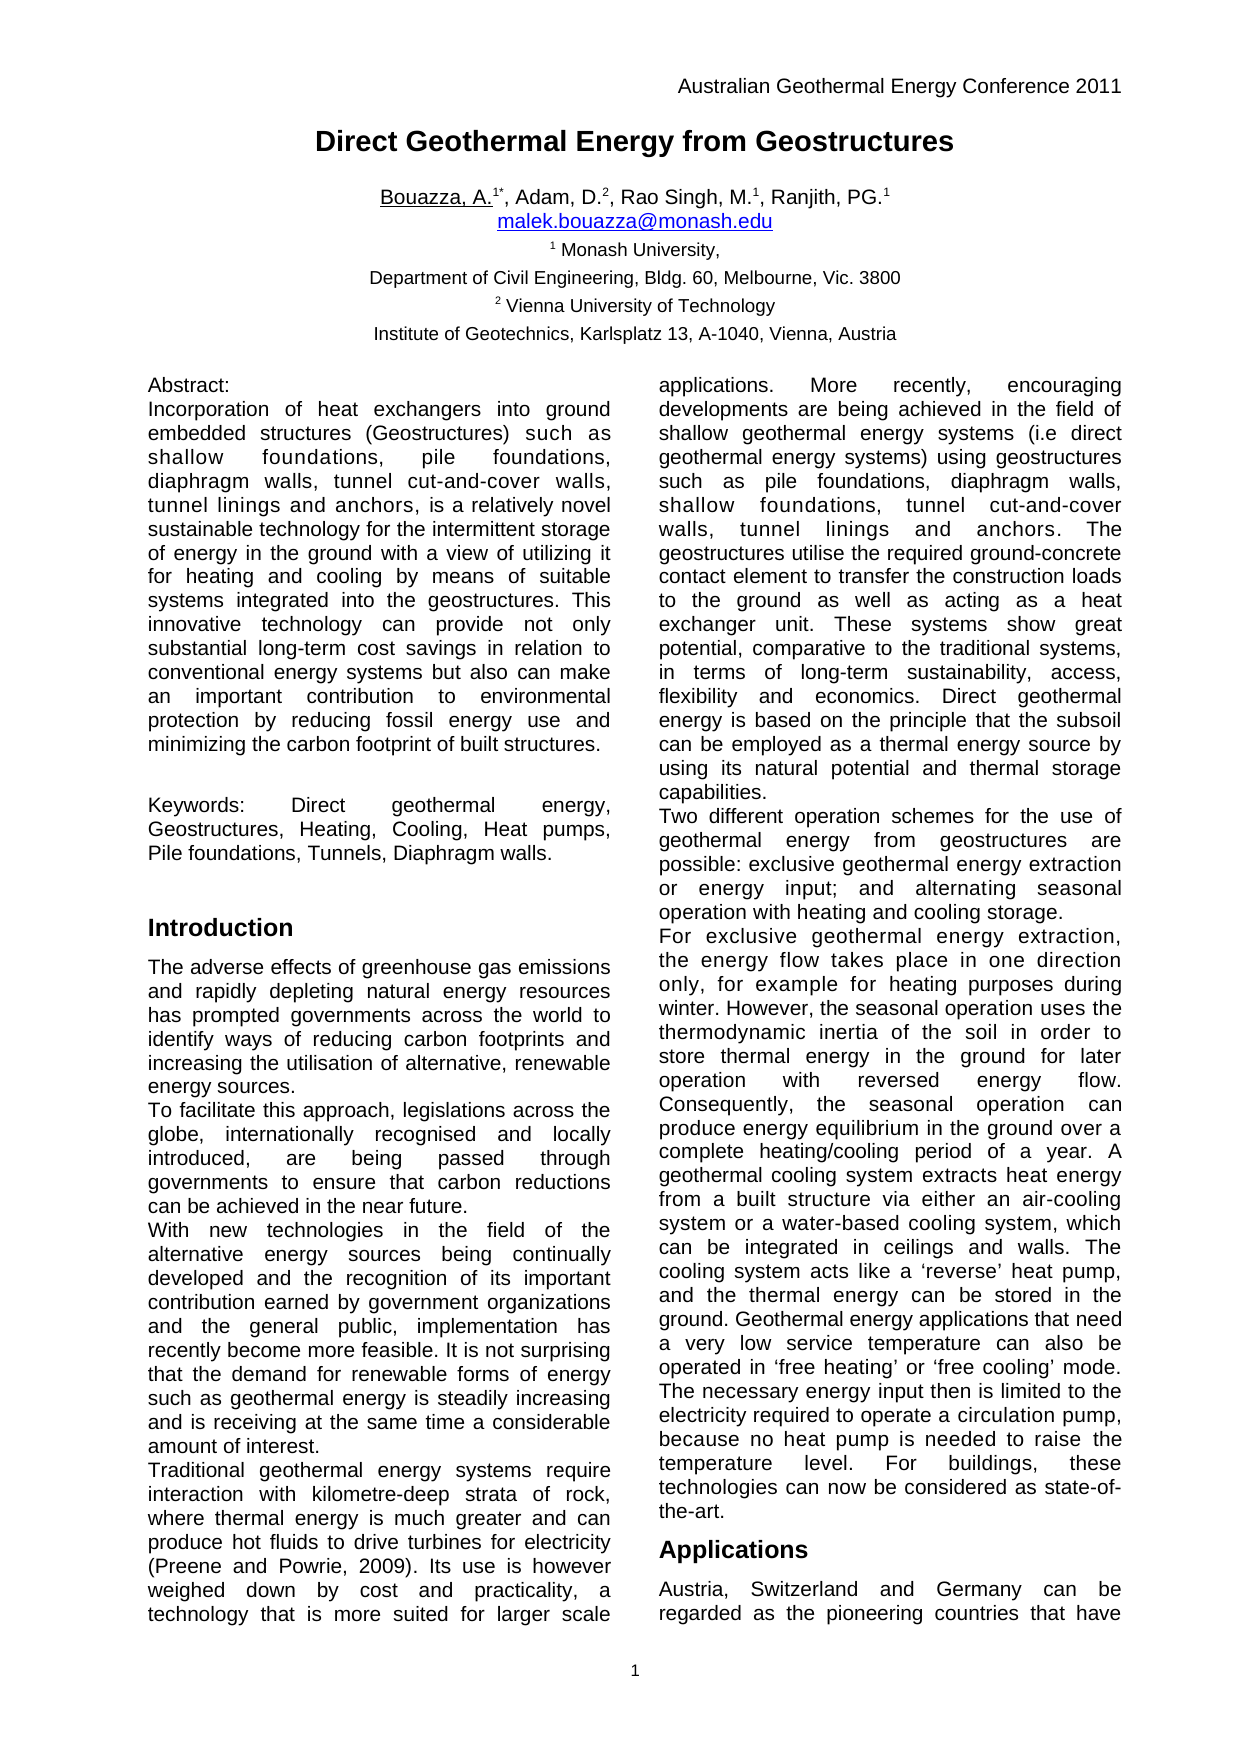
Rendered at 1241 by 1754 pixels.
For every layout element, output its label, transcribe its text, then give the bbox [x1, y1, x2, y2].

text Institute of Geotechnics, Karlsplatz 13, A-1040, Vienna, Austria [148, 322, 1122, 344]
text Applications [658, 1535, 1122, 1564]
text The adverse effects of greenhouse gas emissions and rapidly depleting natural energy resources has prompted governments across the world to identify ways of reducing carbon footprints and increasing the utilisation of alternative, renewable energy sources. [148, 954, 611, 1098]
text Traditional geothermal energy systems require interaction with kilometre-deep strata of rock, where thermal energy is much greater and can produce hot fluids to drive turbines for electricity (Preene and Powrie, 2009). Its use is however weighed down by cost and practicality, a technology that is more suited for larger scale applications. More recently, encouraging developments are being achieved in the field of shallow geothermal energy systems (i.e direct geothermal energy systems) using geostructures such as pile foundations, diaphragm walls, shallow foundations, tunnel cut-and-cover walls, tunnel linings and anchors. The geostructures utilise the required ground-concrete contact element to transfer the construction loads to the ground as well as acting as a heat exchanger unit. These systems show great potential, comparative to the traditional systems, in terms of long-term sustainability, access, flexibility and economics. Direct geothermal energy is based on the principle that the subsoil can be employed as a thermal energy source by using its natural potential and thermal storage capabilities. [148, 1458, 611, 1625]
text With new technologies in the field of the alternative energy sources being continually developed and the recognition of its important contribution earned by government organizations and the general public, implementation has recently become more feasible. It is not surprising that the demand for renewable forms of energy such as geothermal energy is steadily increasing and is receiving at the same time a considerable amount of interest. [148, 1218, 611, 1458]
text To facilitate this approach, legislations across the globe, internationally recognised and locally introduced, are being passed through governments to ensure that carbon reductions can be achieved in the near future. [148, 1098, 611, 1218]
text 1 Monash University, [148, 239, 1122, 261]
text Department of Civil Engineering, Bldg. 60, Melbourne, Vic. 3800 [148, 267, 1122, 288]
text Keywords: Direct geothermal energy, Geostructures, Heating, Cooling, Heat pumps, Pile foundations, Tunnels, Diaphragm walls. [148, 792, 611, 864]
text Abstract: [148, 373, 611, 397]
text For exclusive geothermal energy extraction, the energy flow takes place in one direction only, for example for heating purposes during winter. However, the seasonal operation uses the thermodynamic inertia of the soil in order to store thermal energy in the ground for later operation with reversed energy flow. Consequently, the seasonal operation can produce energy equilibrium in the ground over a complete heating/cooling period of a year. A geothermal cooling system extracts heat energy from a built structure via either an air-cooling system or a water-based cooling system, which can be integrated in ceilings and walls. The cooling system acts like a ‘reverse’ heat pump, and the thermal energy can be stored in the ground. Geothermal energy applications that need a very low service temperature can also be operated in ‘free heating’ or ‘free cooling’ mode. The necessary energy input then is limited to the electricity required to operate a circulation pump, because no heat pump is needed to raise the temperature level. For buildings, these technologies can now be considered as state-of-the-art. [658, 924, 1122, 1523]
text 2 Vienna University of Technology [148, 294, 1122, 316]
subtitle Introduction [148, 913, 611, 942]
text Bouazza, A.1*, Adam, D.2, Rao Singh, M.1, Ranjith, PG.1 [148, 185, 1122, 209]
text Traditional geothermal energy systems require interaction with kilometre-deep strata of rock, where thermal energy is much greater and can produce hot fluids to drive turbines for electricity (Preene and Powrie, 2009). Its use is however weighed down by cost and practicality, a technology that is more suited for larger scale applications. More recently, encouraging developments are being achieved in the field of shallow geothermal energy systems (i.e direct geothermal energy systems) using geostructures such as pile foundations, diaphragm walls, shallow foundations, tunnel cut-and-cover walls, tunnel linings and anchors. The geostructures utilise the required ground-concrete contact element to transfer the construction loads to the ground as well as acting as a heat exchanger unit. These systems show great potential, comparative to the traditional systems, in terms of long-term sustainability, access, flexibility and economics. Direct geothermal energy is based on the principle that the subsoil can be employed as a thermal energy source by using its natural potential and thermal storage capabilities. [658, 373, 1122, 804]
text malek.bouazza@monash.edu [148, 209, 1122, 233]
title Direct Geothermal Energy from Geostructures [148, 118, 1122, 160]
text Two different operation schemes for the use of geothermal energy from geostructures are possible: exclusive geothermal energy extraction or energy input; and alternating seasonal operation with heating and cooling storage. [658, 804, 1122, 924]
text Incorporation of heat exchangers into ground embedded structures (Geostructures) such as shallow foundations, pile foundations, diaphragm walls, tunnel cut-and-cover walls, tunnel linings and anchors, is a relatively novel sustainable technology for the intermittent storage of energy in the ground with a view of utilizing it for heating and cooling by means of suitable systems integrated into the geostructures. This innovative technology can provide not only substantial long-term cost savings in relation to conventional energy systems but also can make an important contribution to environmental protection by reducing fossil energy use and minimizing the carbon footprint of built structures. [148, 397, 611, 756]
